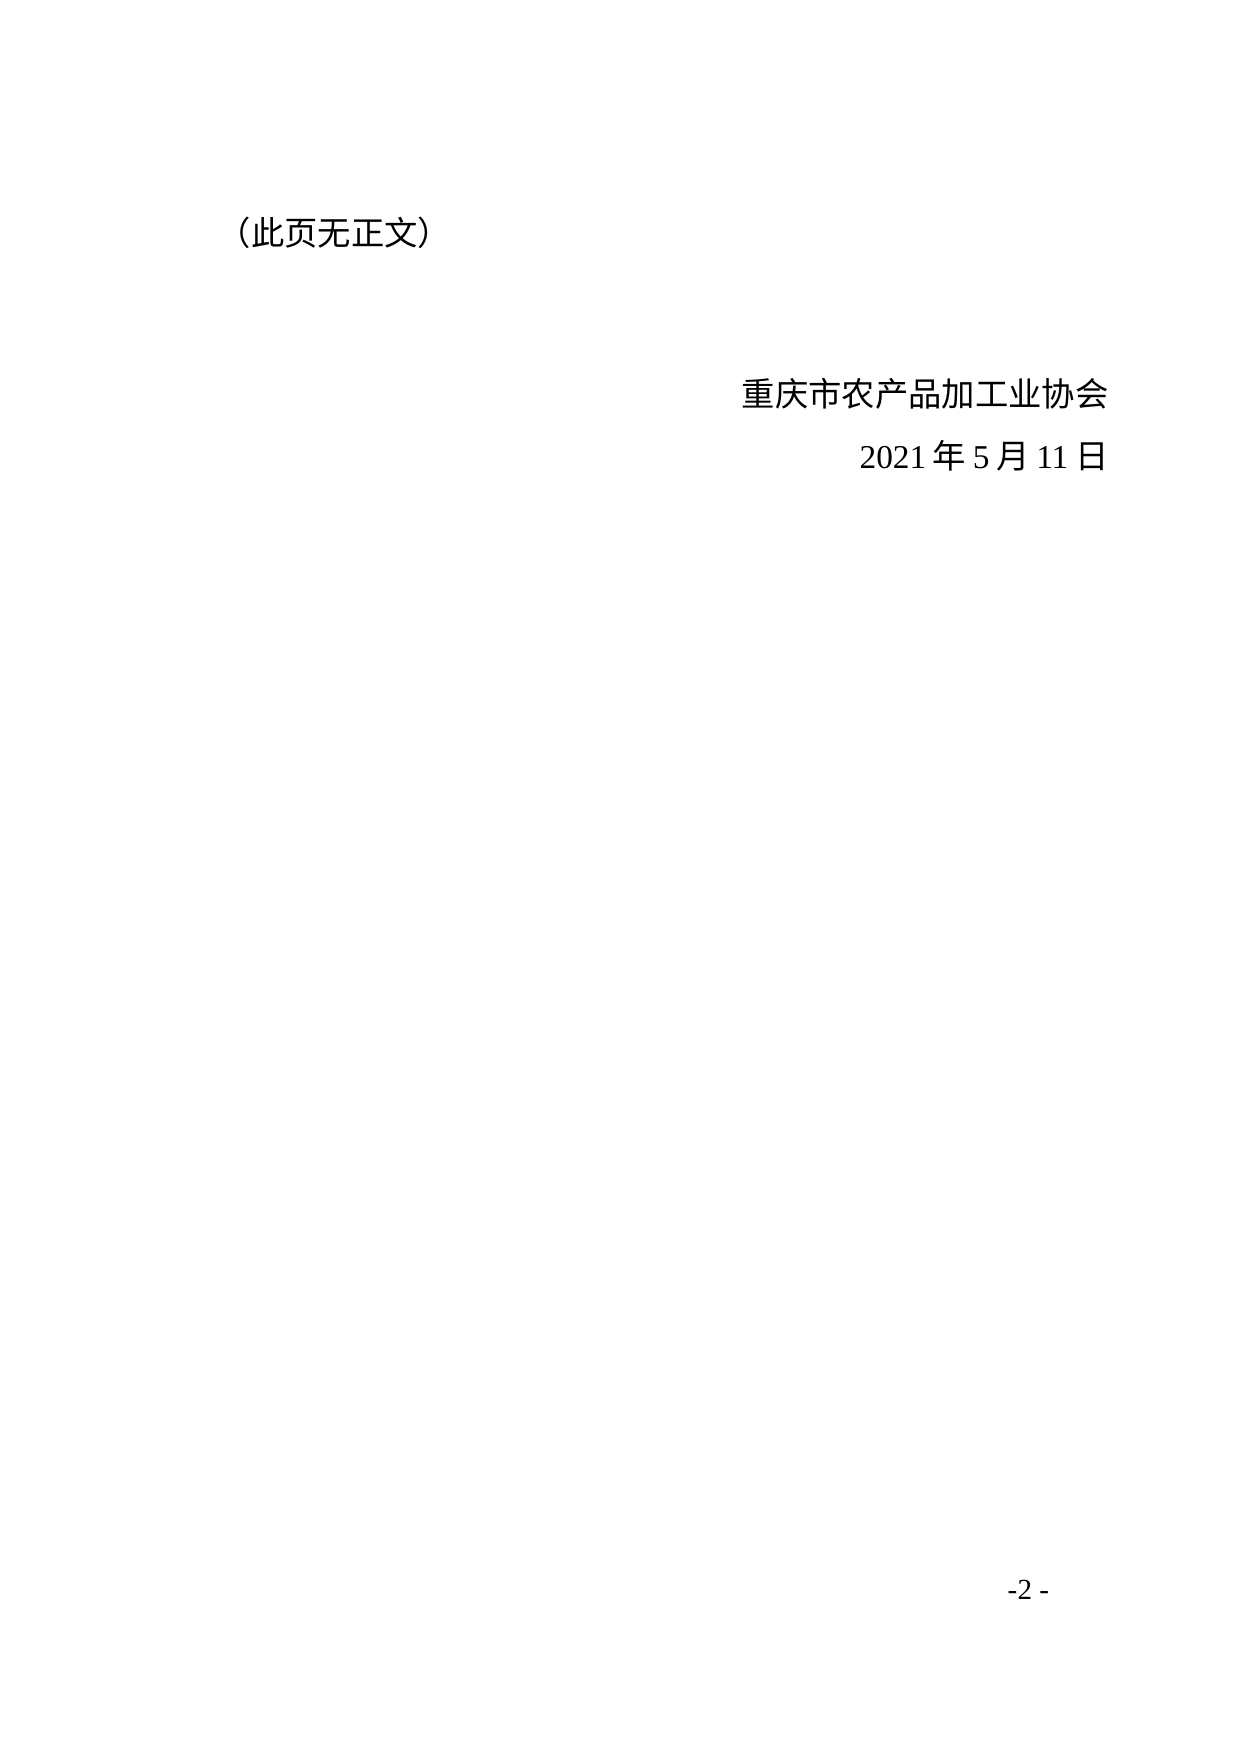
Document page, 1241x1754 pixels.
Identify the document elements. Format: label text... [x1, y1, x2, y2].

text 2021年5月11日 [151, 419, 1108, 481]
text 重庆市农产品加工业协会 [151, 357, 1108, 419]
subtitle （此页无正文） [151, 207, 1108, 255]
